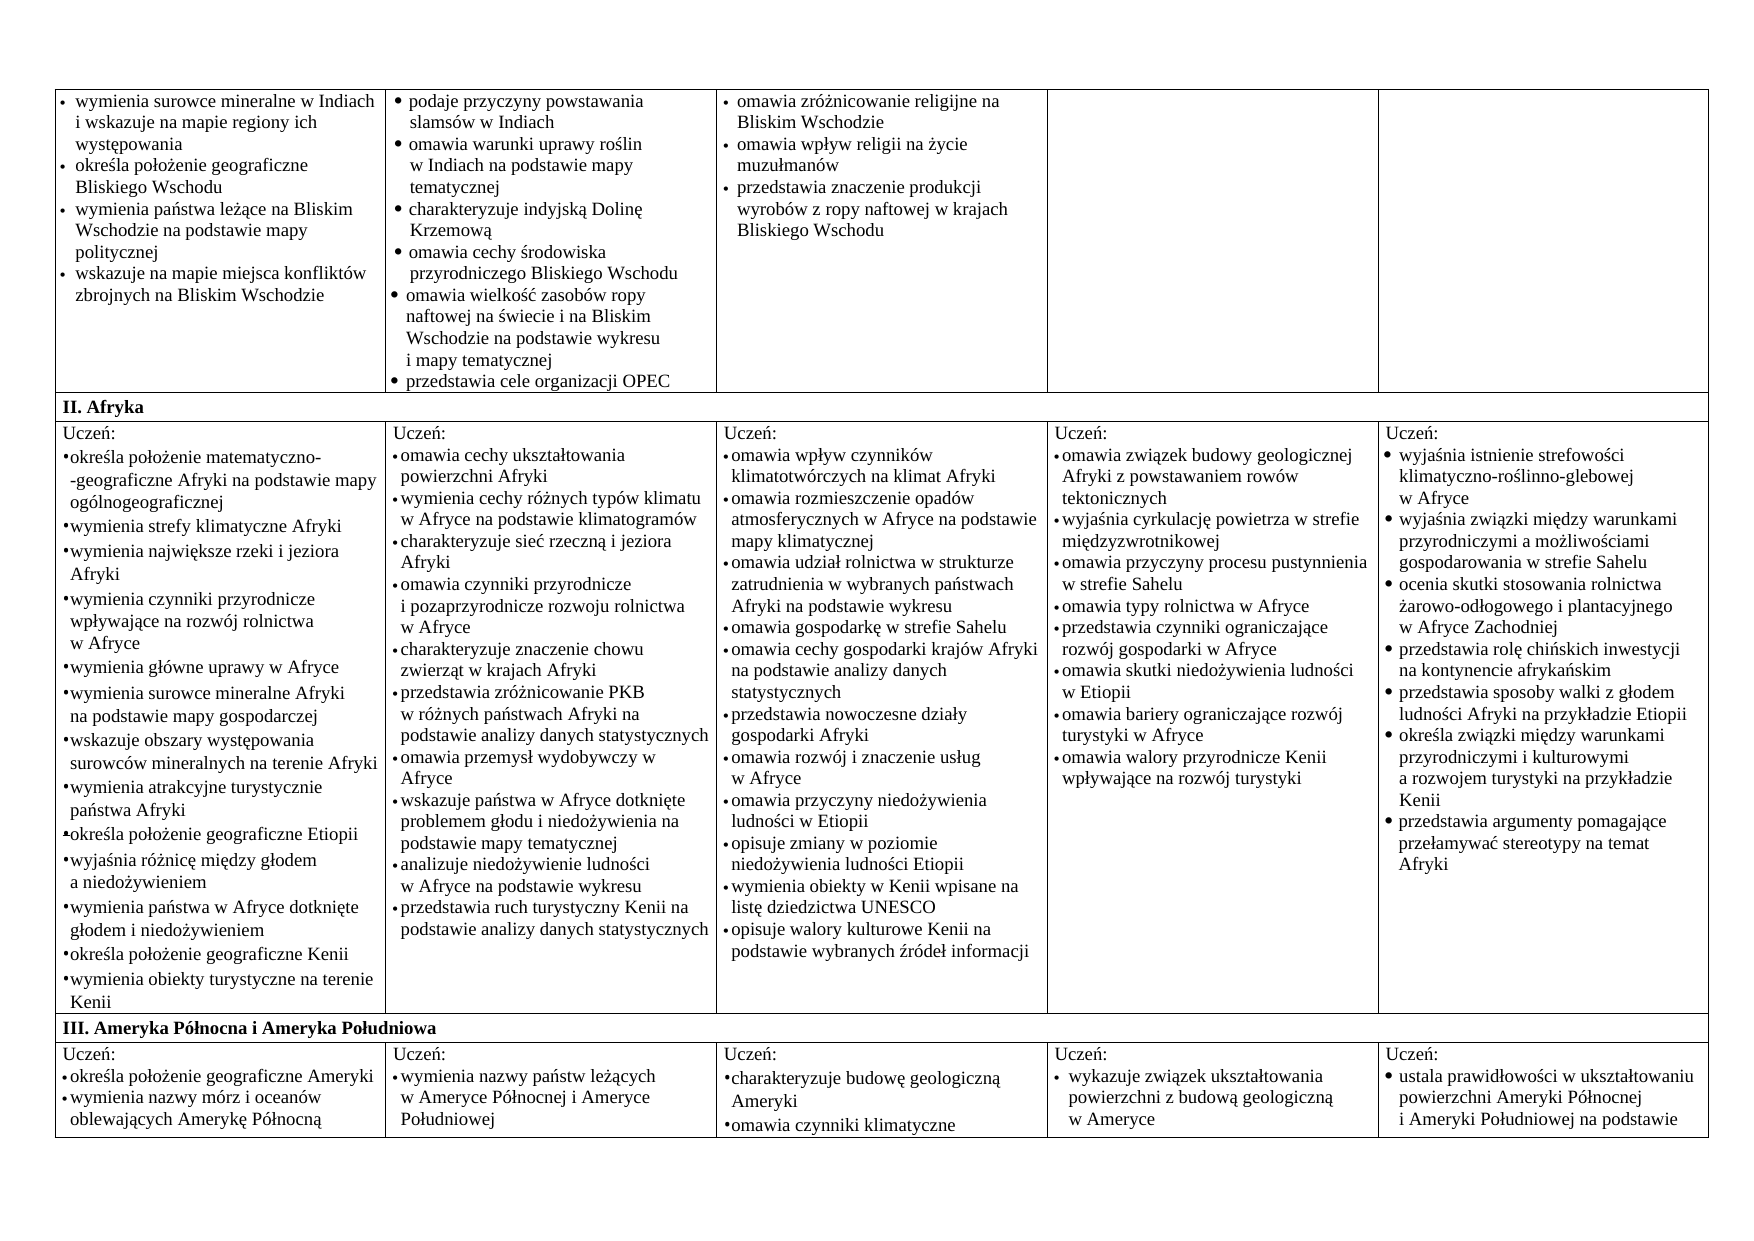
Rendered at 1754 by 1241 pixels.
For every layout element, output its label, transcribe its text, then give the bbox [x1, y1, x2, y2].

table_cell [1379, 90, 1708, 392]
table_cell Uczeń: omawia cechy ukształtowania powierzchni Afryki wymienia cechy różnych typów klimatu w Afryce na podstawie klimatogramów charakteryzuje sieć rzeczną i jeziora Afryki omawia czynniki przyrodnicze i pozaprzyrodnicze rozwoju rolnictwa w Afryce charakteryzuje znaczenie chowu zwierząt w krajach Afryki przedstawia zróżnicowanie PKB w różnych państwach Afryki na podstawie analizy danych statystycznych omawia przemysł wydobywczy w Afryce wskazuje państwa w Afryce dotknięte problemem głodu i niedożywienia na podstawie mapy tematycznej analizuje niedożywienie ludności w Afryce na podstawie wykresu przedstawia ruch turystyczny Kenii na podstawie analizy danych statystycznych [386, 422, 716, 1013]
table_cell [1379, 1043, 1708, 1137]
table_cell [717, 90, 1047, 392]
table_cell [1048, 1043, 1378, 1137]
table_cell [717, 1043, 1047, 1137]
table_cell Uczeń: omawia wpływ czynników klimatotwórczych na klimat Afryki omawia rozmieszczenie opadów atmosferycznych w Afryce na podstawie mapy klimatycznej omawia udział rolnictwa w strukturze zatrudnienia w wybranych państwach Afryki na podstawie wykresu omawia gospodarkę w strefie Sahelu omawia cechy gospodarki krajów Afryki na podstawie analizy danych statystycznych przedstawia nowoczesne działy gospodarki Afryki omawia rozwój i znaczenie usług w Afryce omawia przyczyny niedożywienia ludności w Etiopii opisuje zmiany w poziomie niedożywienia ludności Etiopii wymienia obiekty w Kenii wpisane na listę dziedzictwa UNESCO opisuje walory kulturowe Kenii na podstawie wybranych źródeł informacji [717, 422, 1047, 1013]
table_cell Uczeń: określa położenie matematyczno- -geograficzne Afryki na podstawie mapy ogólnogeograficznej wymienia strefy klimatyczne Afryki wymienia największe rzeki i jeziora Afryki wymienia czynniki przyrodnicze wpływające na rozwój rolnictwa w Afryce wymienia główne uprawy w Afryce wymienia surowce mineralne Afryki na podstawie mapy gospodarczej wskazuje obszary występowania surowców mineralnych na terenie Afryki wymienia atrakcyjne turystycznie państwa Afryki określa położenie geograficzne Etiopii wyjaśnia różnicę między głodem a niedożywieniem wymienia państwa w Afryce dotknięte głodem i niedożywieniem określa położenie geograficzne Kenii wymienia obiekty turystyczne na terenie Kenii [56, 422, 385, 1013]
table_cell Uczeń: omawia związek budowy geologicznej Afryki z powstawaniem rowów tektonicznych wyjaśnia cyrkulację powietrza w strefie międzyzwrotnikowej omawia przyczyny procesu pustynnienia w strefie Sahelu omawia typy rolnictwa w Afryce przedstawia czynniki ograniczające rozwój gospodarki w Afryce omawia skutki niedożywienia ludności w Etiopii omawia bariery ograniczające rozwój turystyki w Afryce omawia walory przyrodnicze Kenii wpływające na rozwój turystyki [1048, 422, 1378, 1013]
table_cell Uczeń: wyjaśnia istnienie strefowości klimatyczno-roślinno-glebowej w Afryce wyjaśnia związki między warunkami przyrodniczymi a możliwościami gospodarowania w strefie Sahelu ocenia skutki stosowania rolnictwa żarowo-odłogowego i plantacyjnego w Afryce Zachodniej przedstawia rolę chińskich inwestycji na kontynencie afrykańskim przedstawia sposoby walki z głodem ludności Afryki na przykładzie Etiopii określa związki między warunkami przyrodniczymi i kulturowymi a rozwojem turystyki na przykładzie Kenii przedstawia argumenty pomagające przełamywać stereotypy na temat Afryki [1379, 422, 1708, 1013]
table_cell III. Ameryka Północna i Ameryka Południowa [56, 1014, 1708, 1042]
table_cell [386, 90, 716, 392]
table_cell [1048, 90, 1378, 392]
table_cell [386, 1043, 716, 1137]
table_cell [56, 1043, 385, 1137]
table_cell II. Afryka [56, 393, 1708, 421]
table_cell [56, 90, 385, 392]
